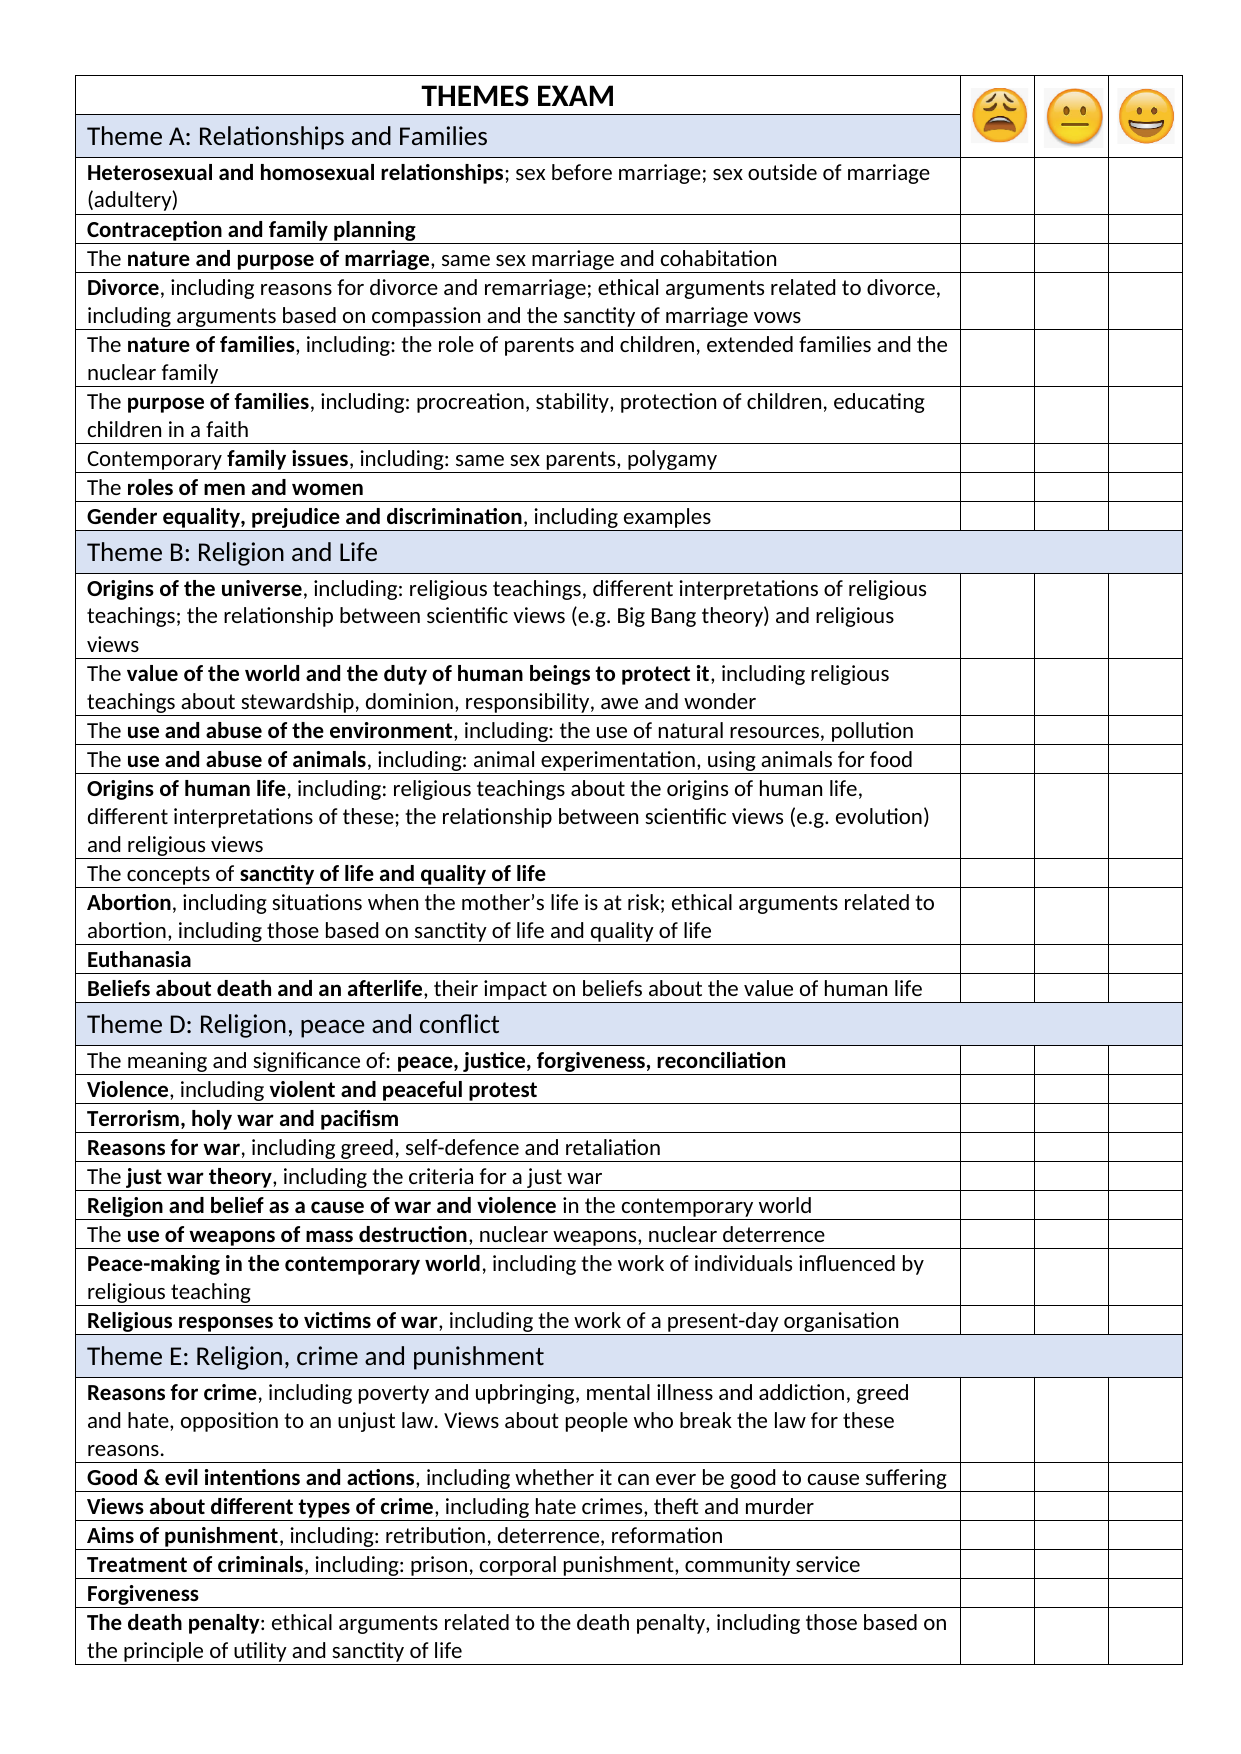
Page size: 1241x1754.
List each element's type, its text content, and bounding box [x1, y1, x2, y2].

table_cell [961, 1463, 1034, 1491]
table_cell [1035, 1521, 1108, 1549]
table_cell [961, 774, 1034, 858]
table_cell Contemporary family issues, including: same sex parents, polygamy [76, 444, 960, 472]
table_cell The use and abuse of animals, including: animal experimentation, using animals for food [76, 745, 960, 773]
table_cell [1035, 158, 1108, 214]
table_cell [1035, 1249, 1108, 1305]
picture [1117, 88, 1175, 144]
table_cell [1035, 1075, 1108, 1103]
table_cell Religious responses to victims of war, including the work of a present-day organisation [76, 1306, 960, 1334]
table_cell [1035, 1463, 1108, 1491]
table_cell [1109, 659, 1182, 715]
table_cell [1035, 387, 1108, 443]
table_cell [961, 1378, 1034, 1462]
table_cell [1109, 1550, 1182, 1578]
table_cell [961, 659, 1034, 715]
table_cell [1035, 473, 1108, 501]
table_cell [1035, 888, 1108, 944]
table_cell [961, 502, 1034, 530]
table_cell [1035, 974, 1108, 1002]
table_cell [1035, 659, 1108, 715]
table_cell [1109, 158, 1182, 214]
table_cell [1109, 1249, 1182, 1305]
table_cell [1109, 215, 1182, 243]
table_cell [1035, 1608, 1108, 1664]
table_cell [1035, 574, 1108, 658]
table_cell [1109, 1104, 1182, 1132]
table_cell [1035, 502, 1108, 530]
table_cell [1035, 273, 1108, 329]
table_cell [961, 1220, 1034, 1248]
table_cell [1035, 1306, 1108, 1334]
table_cell [1109, 502, 1182, 530]
table_cell Origins of human life, including: religious teachings about the origins of human life, different interpretations of these; the relationship between scientific views (e.g. evolution) and religious views [76, 774, 960, 858]
table_cell [1035, 1378, 1108, 1462]
table_cell [1035, 1162, 1108, 1190]
table_cell Gender equality, prejudice and discrimination, including examples [76, 502, 960, 530]
table_cell [961, 273, 1034, 329]
table_cell Abortion, including situations when the mother’s life is at risk; ethical arguments related to abortion, including those based on sanctity of life and quality of life [76, 888, 960, 944]
table_cell Good & evil intentions and actions, including whether it can ever be good to cause suffering [76, 1463, 960, 1491]
table_cell [961, 330, 1034, 386]
table_cell Terrorism, holy war and pacifism [76, 1104, 960, 1132]
table_cell [1109, 774, 1182, 858]
table_cell [961, 1550, 1034, 1578]
table_cell [961, 859, 1034, 887]
table_header [1035, 76, 1108, 157]
table_cell [1109, 330, 1182, 386]
table_cell Views about different types of crime, including hate crimes, theft and murder [76, 1492, 960, 1520]
table_cell [1109, 574, 1182, 658]
table_cell The use and abuse of the environment, including: the use of natural resources, pollution [76, 716, 960, 744]
table_cell Peace-making in the contemporary world, including the work of individuals influenced by religious teaching [76, 1249, 960, 1305]
table_cell [1109, 745, 1182, 773]
picture [1043, 88, 1104, 148]
table_cell [1109, 1492, 1182, 1520]
table_cell Beliefs about death and an afterlife, their impact on beliefs about the value of human life [76, 974, 960, 1002]
table_cell [961, 574, 1034, 658]
table_cell The roles of men and women [76, 473, 960, 501]
table_cell [1109, 1579, 1182, 1607]
table_cell [1109, 244, 1182, 272]
table_cell [961, 745, 1034, 773]
table_cell [1109, 1220, 1182, 1248]
table_cell The purpose of families, including: procreation, stability, protection of children, educating children in a faith [76, 387, 960, 443]
table_cell [1109, 387, 1182, 443]
table_cell [1035, 774, 1108, 858]
table_cell [1035, 859, 1108, 887]
table_cell [1109, 1162, 1182, 1190]
table_cell Heterosexual and homosexual relationships; sex before marriage; sex outside of marriage (adultery) [76, 158, 960, 214]
table_cell Theme E: Religion, crime and punishment [76, 1335, 1182, 1377]
table_cell The death penalty: ethical arguments related to the death penalty, including those based on the principle of utility and sanctity of life [76, 1608, 960, 1664]
table_cell The just war theory, including the criteria for a just war [76, 1162, 960, 1190]
table_cell [1109, 444, 1182, 472]
table_cell Reasons for war, including greed, self-defence and retaliation [76, 1133, 960, 1161]
table_cell [1035, 1133, 1108, 1161]
table_cell [1109, 859, 1182, 887]
table_cell [1109, 1608, 1182, 1664]
table_cell Reasons for crime, including poverty and upbringing, mental illness and addiction, greed and hate, opposition to an unjust law. Views about people who break the law for these reasons. [76, 1378, 960, 1462]
table_cell [1109, 1191, 1182, 1219]
table_cell [1109, 1075, 1182, 1103]
table_cell [961, 888, 1034, 944]
table_cell [961, 244, 1034, 272]
table_cell [961, 974, 1034, 1002]
picture [970, 88, 1029, 144]
table_cell [1109, 1521, 1182, 1549]
table_cell [1109, 1046, 1182, 1074]
table_cell [1035, 1191, 1108, 1219]
table_cell [961, 1075, 1034, 1103]
table_cell [961, 473, 1034, 501]
table_cell [961, 387, 1034, 443]
table_cell [1035, 330, 1108, 386]
table_cell [961, 1046, 1034, 1074]
table_cell The concepts of sanctity of life and quality of life [76, 859, 960, 887]
table_cell Treatment of criminals, including: prison, corporal punishment, community service [76, 1550, 960, 1578]
table_cell [1035, 1046, 1108, 1074]
table_cell [1109, 974, 1182, 1002]
table_cell The nature and purpose of marriage, same sex marriage and cohabitation [76, 244, 960, 272]
table_cell [1109, 273, 1182, 329]
table_cell [1109, 473, 1182, 501]
table_cell Aims of punishment, including: retribution, deterrence, reformation [76, 1521, 960, 1549]
table_cell [1035, 444, 1108, 472]
table_cell Divorce, including reasons for divorce and remarriage; ethical arguments related to divorce, including arguments based on compassion and the sanctity of marriage vows [76, 273, 960, 329]
table_cell Religion and belief as a cause of war and violence in the contemporary world [76, 1191, 960, 1219]
table_cell The meaning and significance of: peace, justice, forgiveness, reconciliation [76, 1046, 960, 1074]
table_cell [1035, 1550, 1108, 1578]
table_header [1109, 76, 1182, 157]
table_cell Contraception and family planning [76, 215, 960, 243]
table_cell Origins of the universe, including: religious teachings, different interpretations of religious teachings; the relationship between scientific views (e.g. Big Bang theory) and religious views [76, 574, 960, 658]
table_cell [1035, 716, 1108, 744]
table_cell [961, 158, 1034, 214]
table_cell [961, 1249, 1034, 1305]
table_cell Euthanasia [76, 945, 960, 973]
table_cell [1035, 244, 1108, 272]
table_cell [1035, 1492, 1108, 1520]
table_cell [961, 1306, 1034, 1334]
table_cell [1109, 1463, 1182, 1491]
table_cell [1035, 945, 1108, 973]
table_header [961, 76, 1034, 157]
table_cell Violence, including violent and peaceful protest [76, 1075, 960, 1103]
table_cell [1109, 1306, 1182, 1334]
table_cell [1109, 945, 1182, 973]
table_cell [961, 215, 1034, 243]
table_cell [1035, 215, 1108, 243]
table_cell [961, 444, 1034, 472]
table_cell [961, 1104, 1034, 1132]
table_cell [1035, 745, 1108, 773]
table_cell Theme D: Religion, peace and conflict [76, 1003, 1182, 1045]
table_cell [1109, 1378, 1182, 1462]
table_cell [961, 1191, 1034, 1219]
table_cell [1109, 1133, 1182, 1161]
table_header THEMES EXAM [76, 76, 960, 114]
table_cell [961, 1579, 1034, 1607]
table_cell [961, 1492, 1034, 1520]
table_cell [961, 716, 1034, 744]
table_cell [961, 1133, 1034, 1161]
table_cell [1109, 716, 1182, 744]
table_cell Theme B: Religion and Life [76, 531, 1182, 573]
table_cell Theme A: Relationships and Families [76, 115, 960, 157]
table_cell The nature of families, including: the role of parents and children, extended families and the nuclear family [76, 330, 960, 386]
table_cell [961, 1162, 1034, 1190]
table_cell [961, 1521, 1034, 1549]
table_cell The value of the world and the duty of human beings to protect it, including religious teachings about stewardship, dominion, responsibility, awe and wonder [76, 659, 960, 715]
table_cell The use of weapons of mass destruction, nuclear weapons, nuclear deterrence [76, 1220, 960, 1248]
table_cell [961, 1608, 1034, 1664]
table_cell [1035, 1579, 1108, 1607]
table_cell [1035, 1220, 1108, 1248]
table_cell Forgiveness [76, 1579, 960, 1607]
table_cell [1035, 1104, 1108, 1132]
table_cell [1109, 888, 1182, 944]
table_cell [961, 945, 1034, 973]
